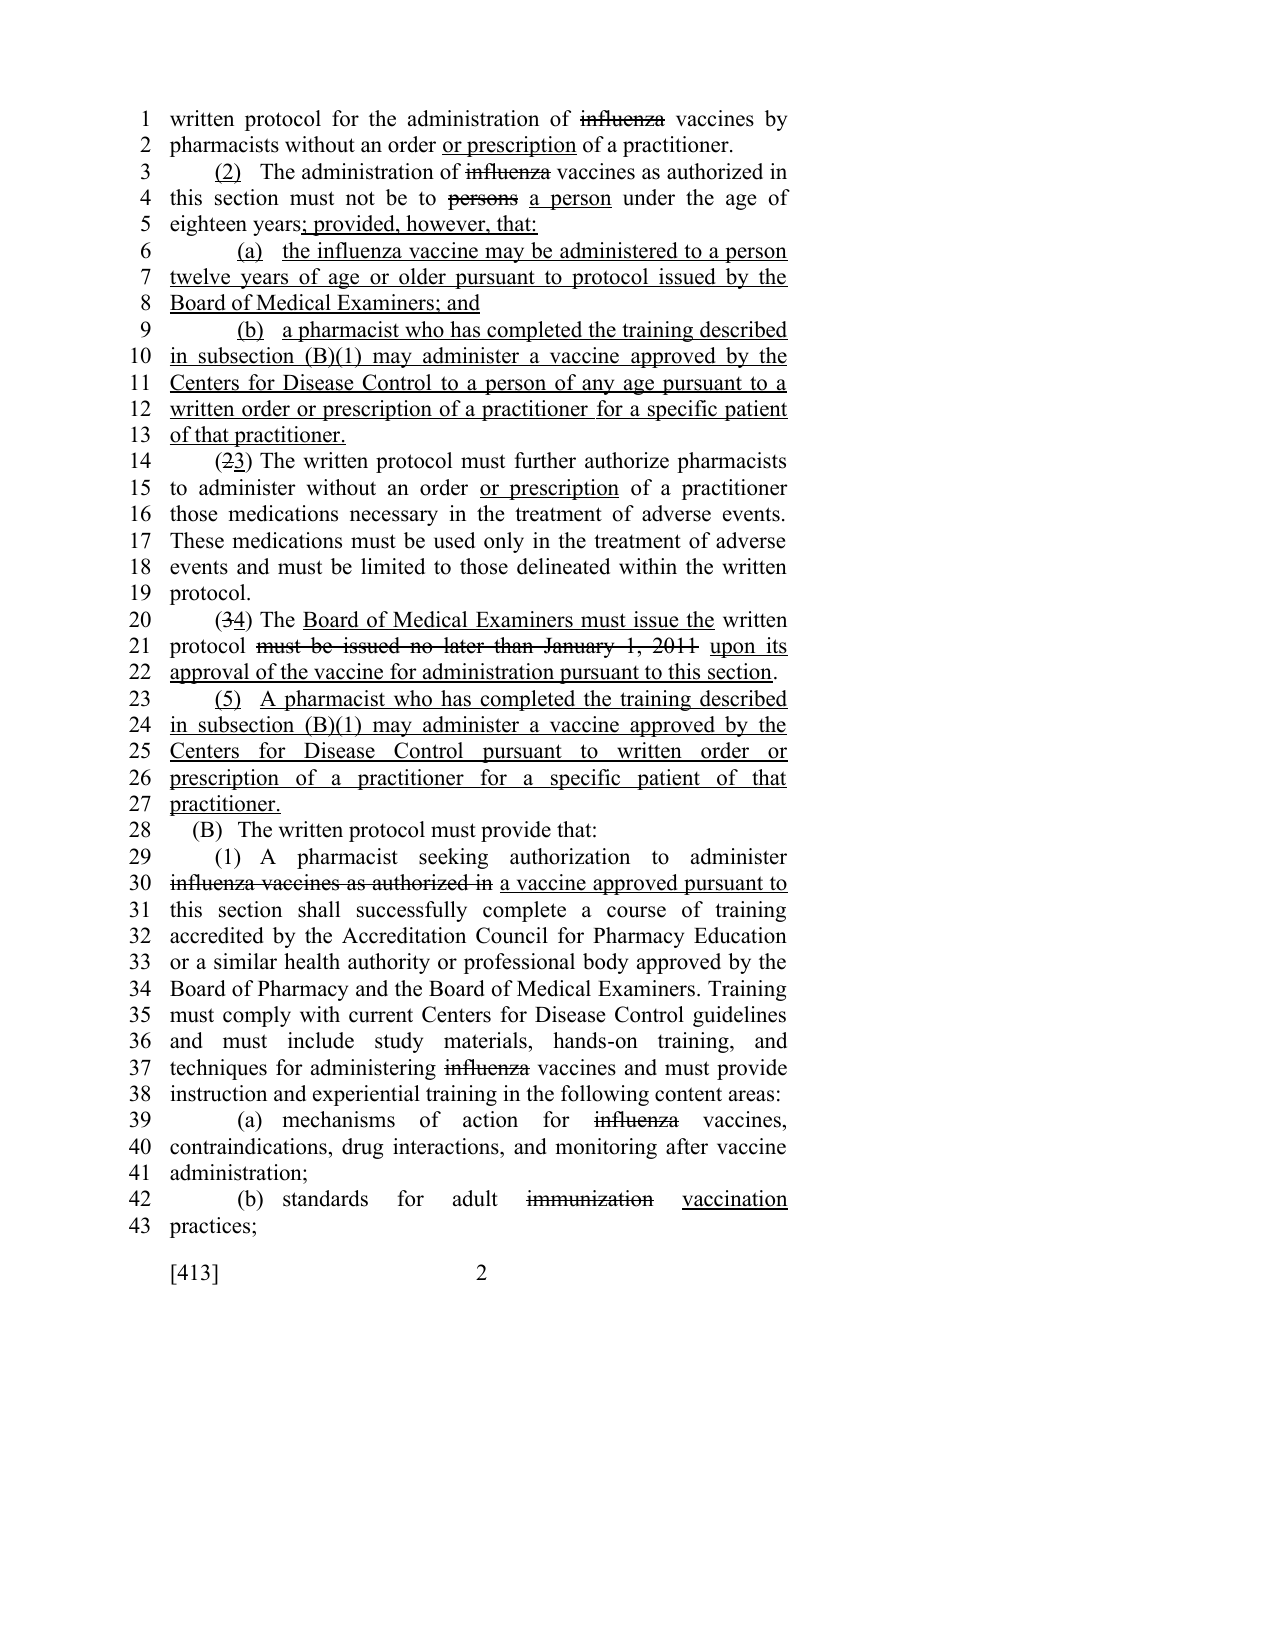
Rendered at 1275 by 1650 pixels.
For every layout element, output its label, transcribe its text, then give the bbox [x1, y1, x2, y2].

text (a) the influenza vaccine may be administered to a person twelve years of age or older pursuant to protocol issued by the Board of Medical Examiners; and [169, 287, 787, 316]
text (2) The administration of influenza vaccines as authorized in this section must not be to persons a person under the age of eighteen years; provided, however, that: [169, 158, 787, 237]
text (23) The written protocol must further authorize pharmacists to administer without an order or prescription of a practitioner those medications necessary in the treatment of adverse events. These medications must be used only in the treatment of adverse events and must be limited to those delineated within the written protocol. [169, 448, 787, 606]
text (a) mechanisms of action for influenza vaccines, contraindications, drug interactions, and monitoring after vaccine administration; [169, 1106, 787, 1186]
text (a) the influenza vaccine may be administered to a person twelve years of age or older pursuant to protocol issued by the Board of Medical Examiners; and [169, 237, 787, 286]
text (5) A pharmacist who has completed the training described in subsection (B)(1) may administer a vaccine approved by the Centers for Disease Control pursuant to written order or prescription of a practitioner for a specific patient of that practitioner. [169, 761, 787, 787]
text (5) A pharmacist who has completed the training described in subsection (B)(1) may administer a vaccine approved by the Centers for Disease Control pursuant to written order or prescription of a practitioner for a specific patient of that practitioner. [169, 685, 787, 734]
text (b) a pharmacist who has completed the training described in subsection (B)(1) may administer a vaccine approved by the Centers for Disease Control to a person of any age pursuant to a written order or prescription of a practitioner for a specific patient of that practitioner. [169, 419, 787, 448]
text (B) The written protocol must provide that: [169, 817, 787, 843]
text (b) standards for adult immunization vaccination practices; [169, 1186, 787, 1238]
text (1) A pharmacist seeking authorization to administer influenza vaccines as authorized in a vaccine approved pursuant to this section shall successfully complete a course of training accredited by the Accreditation Council for Pharmacy Education or a similar health authority or professional body approved by the Board of Pharmacy and the Board of Medical Examiners. Training must comply with current Centers for Disease Control guidelines and must include study materials, hands-on training, and techniques for administering influenza vaccines and must provide instruction and experiential training in the following content areas: [169, 843, 787, 1106]
text (34) The Board of Medical Examiners must issue the written protocol must be issued no later than January 1, 2011 upon its approval of the vaccine for administration pursuant to this section. [169, 606, 787, 685]
text (5) A pharmacist who has completed the training described in subsection (B)(1) may administer a vaccine approved by the Centers for Disease Control pursuant to written order or prescription of a practitioner for a specific patient of that practitioner. [169, 788, 787, 817]
text (b) a pharmacist who has completed the training described in subsection (B)(1) may administer a vaccine approved by the Centers for Disease Control to a person of any age pursuant to a written order or prescription of a practitioner for a specific patient of that practitioner. [169, 316, 787, 365]
text (5) A pharmacist who has completed the training described in subsection (B)(1) may administer a vaccine approved by the Centers for Disease Control pursuant to written order or prescription of a practitioner for a specific patient of that practitioner. [169, 735, 787, 760]
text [169, 105, 787, 158]
